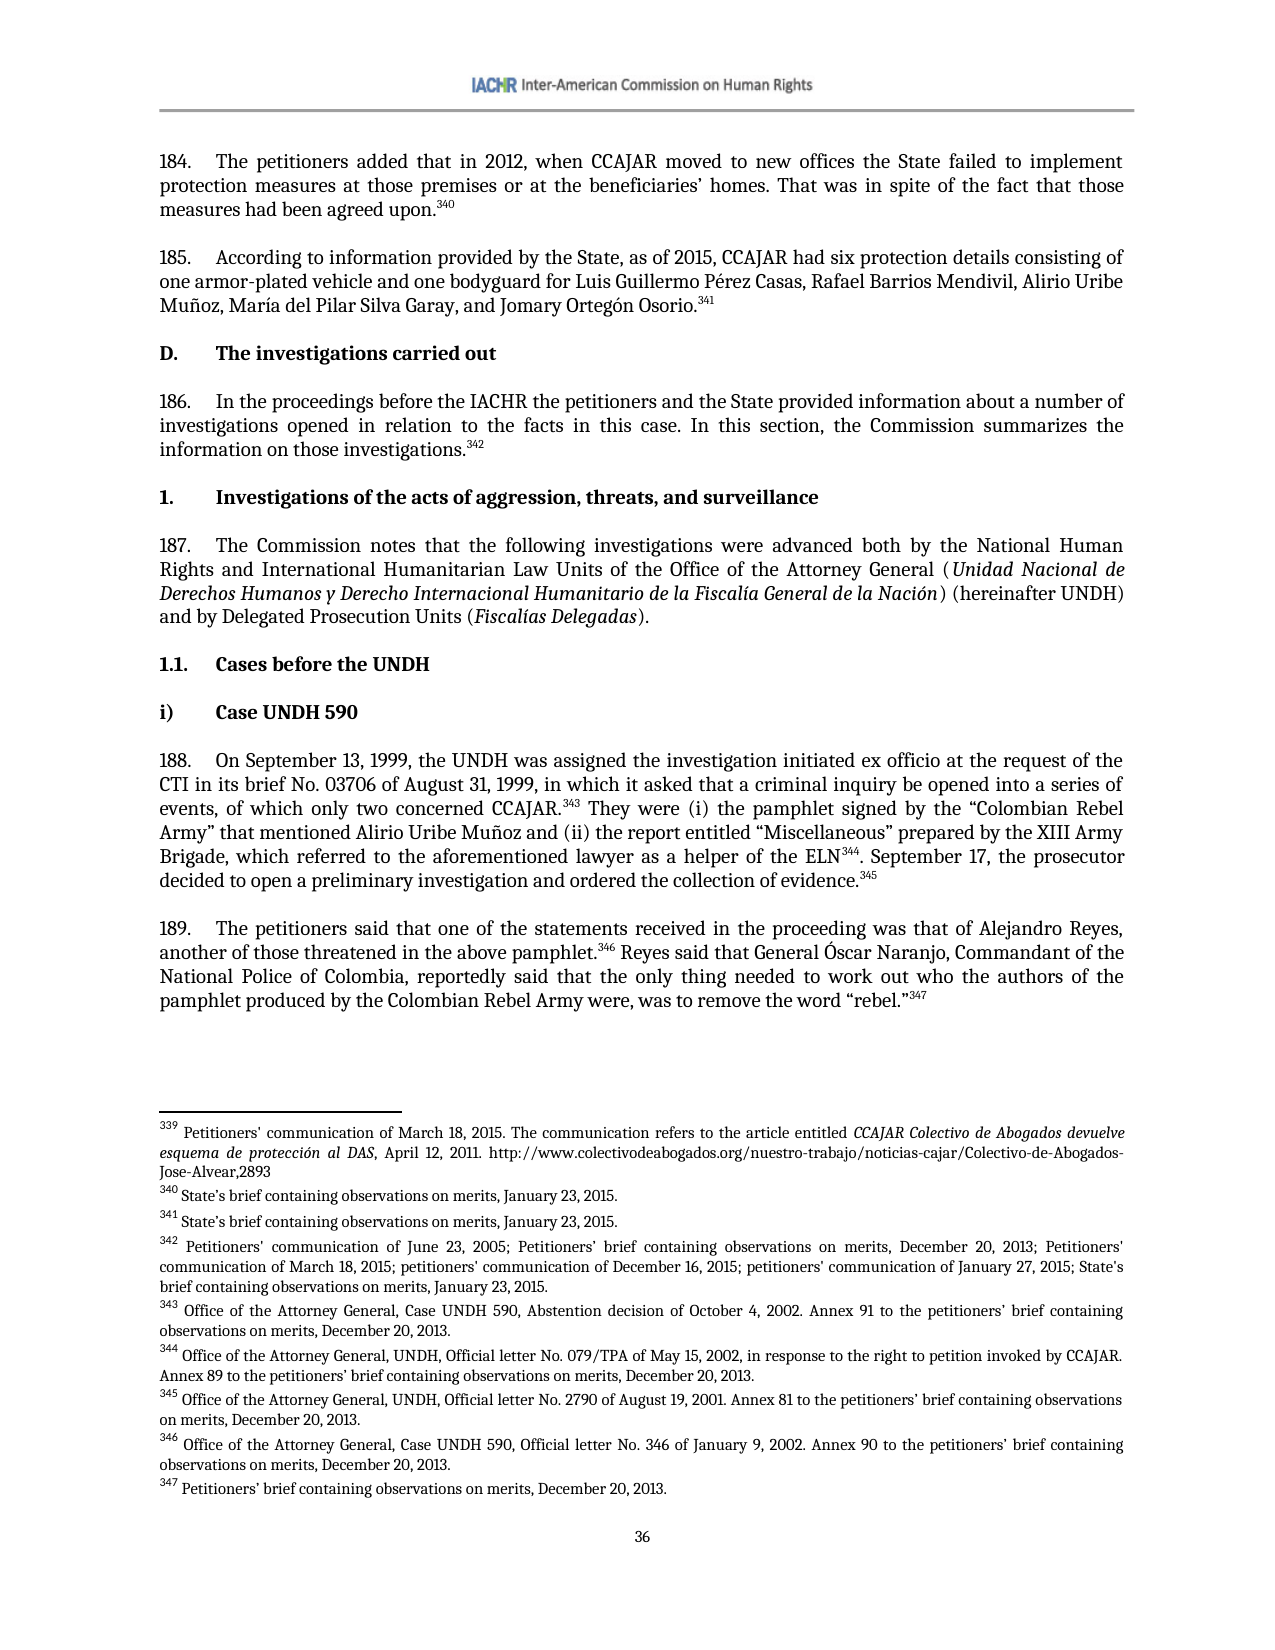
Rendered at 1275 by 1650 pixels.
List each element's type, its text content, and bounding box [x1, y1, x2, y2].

list Case UNDH 590 [159, 701, 1125, 725]
list The petitioners said that one of the statements received in the proceeding was that of Alejandro Reyes, another of those threatened in the above pamphlet. Reyes said that General Óscar Naranjo, Commandant of the National Police of Colombia, reportedly said that the only thing needed to work out who the authors of the pamphlet produced by the Colombian Rebel Army were, was to remove the word “rebel.” [159, 917, 1125, 1012]
list The Commission notes that the following investigations were advanced both by the National Human Rights and International Humanitarian Law Units of the Office of the Attorney General (Unidad Nacional de Derechos Humanos y Derecho Internacional Humanitario de la Fiscalía General de la Nación) (hereinafter UNDH) and by Delegated Prosecution Units (Fiscalías Delegadas). [159, 533, 1125, 629]
list In the proceedings before the IACHR the petitioners and the State provided information about a number of investigations opened in relation to the facts in this case. In this section, the Commission summarizes the information on those investigations. [159, 389, 1125, 461]
list On September 13, 1999, the UNDH was assigned the investigation initiated ex officio at the request of the CTI in its brief No. 03706 of August 31, 1999, in which it asked that a criminal inquiry be opened into a series of events, of which only two concerned CCAJAR. They were (i) the pamphlet signed by the “Colombian Rebel Army” that mentioned Alirio Uribe Muñoz and (ii) the report entitled “Miscellaneous” prepared by the XIII Army Brigade, which referred to the aforementioned lawyer as a helper of the ELN. September 17, the prosecutor decided to open a preliminary investigation and ordered the collection of evidence. [159, 749, 1125, 893]
list According to information provided by the State, as of 2015, CCAJAR had six protection details consisting of one armor-plated vehicle and one bodyguard for Luis Guillermo Pérez Casas, Rafael Barrios Mendivil, Alirio Uribe Muñoz, María del Pilar Silva Garay, and Jomary Ortegón Osorio. [159, 246, 1125, 318]
subtitle D. The investigations carried out [159, 342, 1125, 366]
text 1. Investigations of the acts of aggression, threats, and surveillance [159, 485, 1125, 509]
list The petitioners added that in 2012, when CCAJAR moved to new offices the State failed to implement protection measures at those premises or at the beneficiaries’ homes. That was in spite of the fact that those measures had been agreed upon. [159, 150, 1125, 222]
picture [461, 75, 824, 95]
list Cases before the UNDH [159, 653, 1125, 677]
